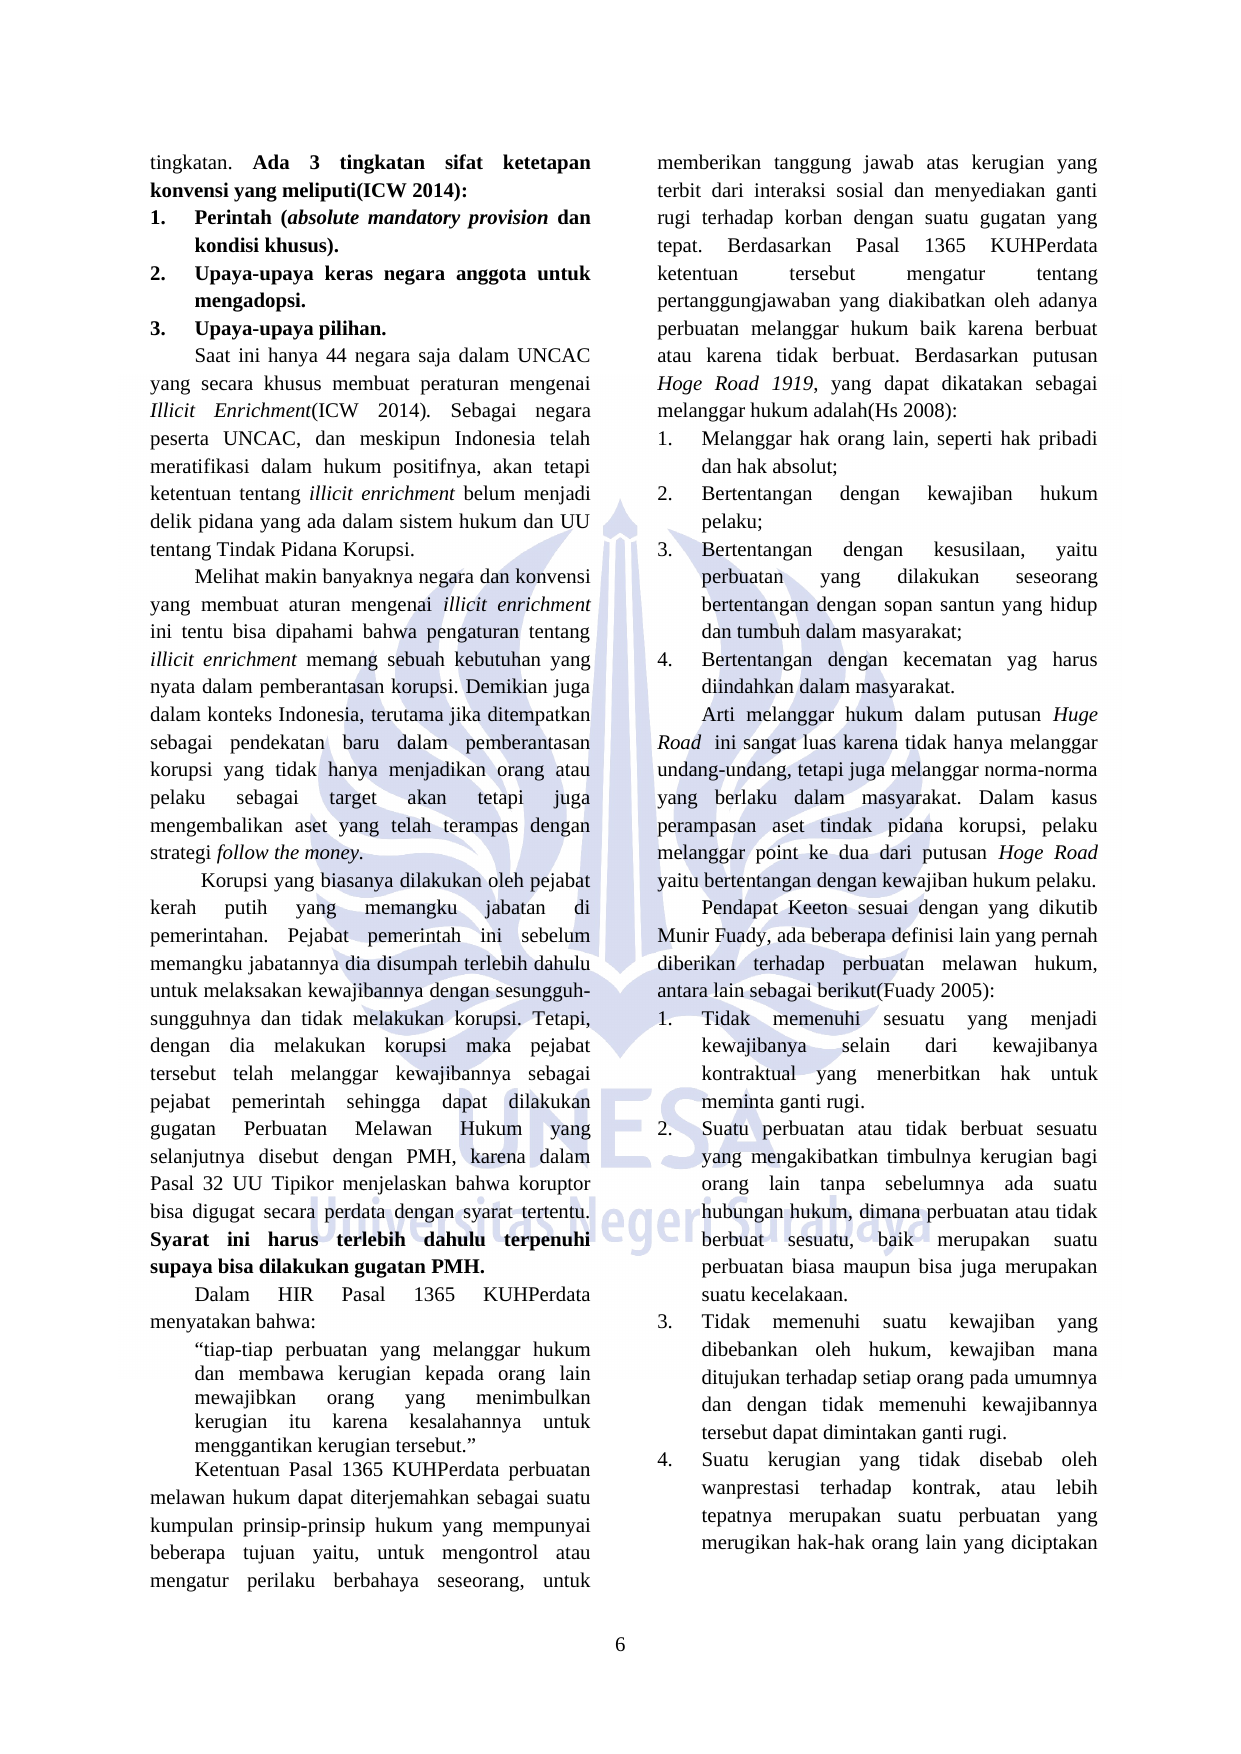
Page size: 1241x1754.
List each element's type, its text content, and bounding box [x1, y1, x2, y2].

text Ketentuan Pasal 1365 KUHPerdata perbuatan melawan hukum dapat diterjemahkan sebagai suatu kumpulan prinsip-prinsip hukum yang mempunyai beberapa tujuan yaitu, untuk mengontrol atau mengatur perilaku berbahaya seseorang, untuk memberikan tanggung jawab atas kerugian yang terbit dari interaksi sosial dan menyediakan ganti rugi terhadap korban dengan suatu gugatan yang tepat. Berdasarkan Pasal 1365 KUHPerdata ketentuan tersebut mengatur tentang pertanggungjawaban yang diakibatkan oleh adanya perbuatan melanggar hukum baik karena berbuat atau karena tidak berbuat. Berdasarkan putusan Hoge Road 1919, yang dapat dikatakan sebagai melanggar hukum adalah(Hs 2008): [150, 1457, 591, 1592]
text 3. Tidak memenuhi suatu kewajiban yang dibebankan oleh hukum, kewajiban mana ditujukan terhadap setiap orang pada umumnya dan dengan tidak memenuhi kewajibannya tersebut dapat dimintakan ganti rugi. [657, 1309, 1098, 1444]
list Upaya-upaya keras negara anggota untuk mengadopsi. [150, 260, 591, 312]
list Melihat makin banyaknya negara dan konvensi yang membuat aturan mengenai illicit enrichment ini tentu bisa dipahami bahwa pengaturan tentang illicit enrichment memang sebuah kebutuhan yang nyata dalam pemberantasan korupsi. Demikian juga dalam konteks Indonesia, terutama jika ditempatkan sebagai pendekatan baru dalam pemberantasan korupsi yang tidak hanya menjadikan orang atau pelaku sebagai target akan tetapi juga mengembalikan aset yang telah terampas dengan strategi follow the money. [150, 564, 591, 864]
text 1. Tidak memenuhi sesuatu yang menjadi kewajibanya selain dari kewajibanya kontraktual yang menerbitkan hak untuk meminta ganti rugi. [657, 1006, 1098, 1113]
list Bertentangan dengan kecematan yag harus diindahkan dalam masyarakat. [657, 647, 1098, 698]
text Korupsi yang biasanya dilakukan oleh pejabat kerah putih yang memangku jabatan di pemerintahan. Pejabat pemerintah ini sebelum memangku jabatannya dia disumpah terlebih dahulu untuk melaksakan kewajibannya dengan sesungguh-sungguhnya dan tidak melakukan korupsi. Tetapi, dengan dia melakukan korupsi maka pejabat tersebut telah melanggar kewajibannya sebagai pejabat pemerintah sehingga dapat dilakukan gugatan Perbuatan Melawan Hukum yang selanjutnya disebut dengan PMH, karena dalam Pasal 32 UU Tipikor menjelaskan bahwa koruptor bisa digugat secara perdata dengan syarat tertentu. Syarat ini harus terlebih dahulu terpenuhi supaya bisa dilakukan gugatan PMH. [150, 868, 591, 1278]
list Perintah (absolute mandatory provision dan kondisi khusus). [150, 205, 591, 257]
list Upaya-upaya pilihan. [150, 316, 591, 340]
list Saat ini hanya 44 negara saja dalam UNCAC yang secara khusus membuat peraturan mengenai Illicit Enrichment(ICW 2014). Sebagai negara peserta UNCAC, dan meskipun Indonesia telah meratifikasi dalam hukum positifnya, akan tetapi ketentuan tentang illicit enrichment belum menjadi delik pidana yang ada dalam sistem hukum dan UU tentang Tindak Pidana Korupsi. [150, 343, 591, 561]
text Arti melanggar hukum dalam putusan Huge Road ini sangat luas karena tidak hanya melanggar undang-undang, tetapi juga melanggar norma-norma yang berlaku dalam masyarakat. Dalam kasus perampasan aset tindak pidana korupsi, pelaku melanggar point ke dua dari putusan Hoge Road yaitu bertentangan dengan kewajiban hukum pelaku. [657, 702, 1098, 892]
text Ketentuan Pasal 1365 KUHPerdata perbuatan melawan hukum dapat diterjemahkan sebagai suatu kumpulan prinsip-prinsip hukum yang mempunyai beberapa tujuan yaitu, untuk mengontrol atau mengatur perilaku berbahaya seseorang, untuk memberikan tanggung jawab atas kerugian yang terbit dari interaksi sosial dan menyediakan ganti rugi terhadap korban dengan suatu gugatan yang tepat. Berdasarkan Pasal 1365 KUHPerdata ketentuan tersebut mengatur tentang pertanggungjawaban yang diakibatkan oleh adanya perbuatan melanggar hukum baik karena berbuat atau karena tidak berbuat. Berdasarkan putusan Hoge Road 1919, yang dapat dikatakan sebagai melanggar hukum adalah(Hs 2008): [657, 150, 1098, 422]
text Pendapat Keeton sesuai dengan yang dikutib Munir Fuady, ada beberapa definisi lain yang pernah diberikan terhadap perbuatan melawan hukum, antara lain sebagai berikut(Fuady 2005): [657, 895, 1098, 1002]
list Melanggar hak orang lain, seperti hak pribadi dan hak absolut; [657, 426, 1098, 478]
text 2. Suatu perbuatan atau tidak berbuat sesuatu yang mengakibatkan timbulnya kerugian bagi orang lain tanpa sebelumnya ada suatu hubungan hukum, dimana perbuatan atau tidak berbuat sesuatu, baik merupakan suatu perbuatan biasa maupun bisa juga merupakan suatu kecelakaan. [657, 1116, 1098, 1306]
list Bertentangan dengan kesusilaan, yaitu perbuatan yang dilakukan seseorang bertentangan dengan sopan santun yang hidup dan tumbuh dalam masyarakat; [657, 536, 1098, 643]
text Dalam HIR Pasal 1365 KUHPerdata menyatakan bahwa: [150, 1282, 591, 1333]
text “tiap-tiap perbuatan yang melanggar hukum dan membawa kerugian kepada orang lain mewajibkan orang yang menimbulkan kerugian itu karena kesalahannya untuk menggantikan kerugian tersebut.” [194, 1337, 591, 1457]
list Bertentangan dengan kewajiban hukum pelaku; [657, 481, 1098, 533]
